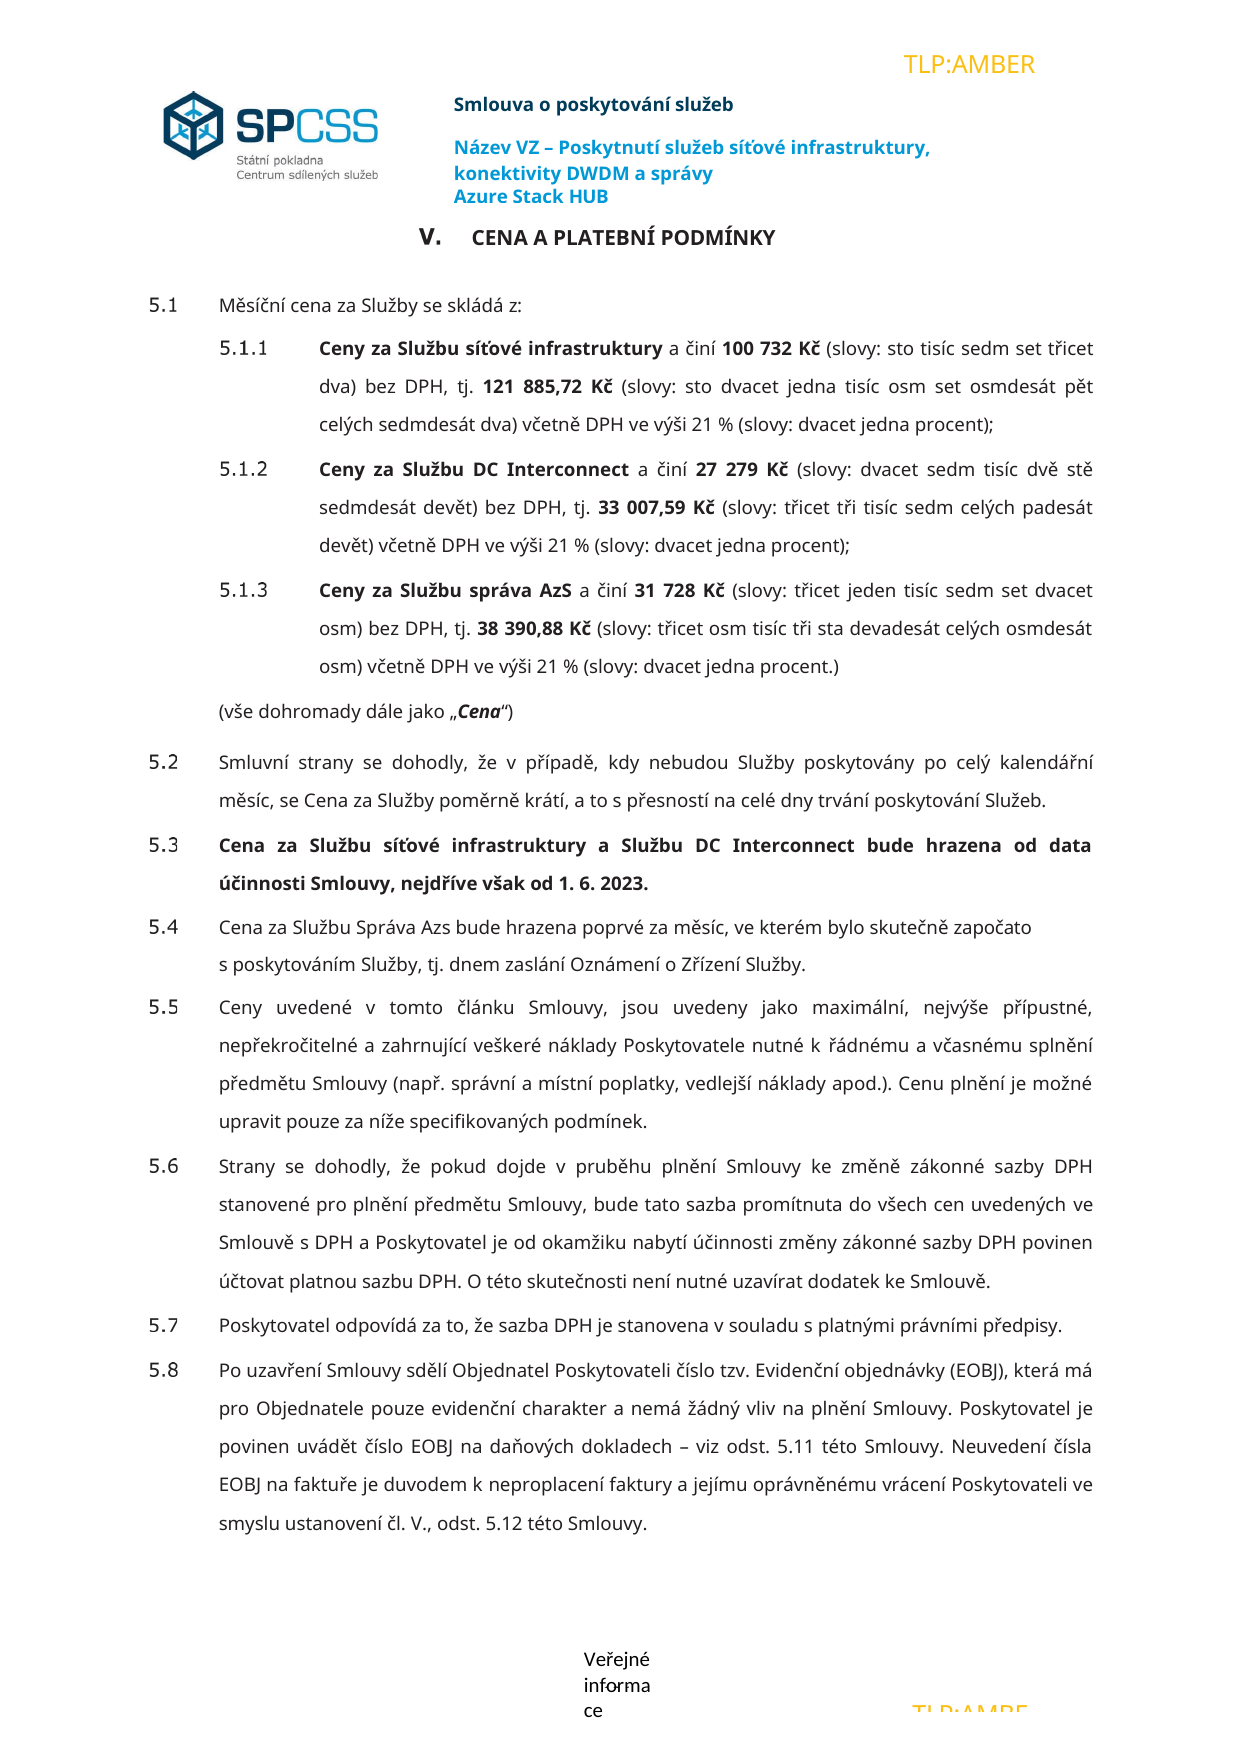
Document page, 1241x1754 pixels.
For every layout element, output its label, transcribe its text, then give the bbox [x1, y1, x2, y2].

text Strany se dohodly, že pokud dojde v pruběhu plnění Smlouvy ke změně zákonné sazby DPH stanovené pro plnění předmětu Smlouvy, bude tato sazba promítnuta do všech cen uvedených ve Smlouvě s DPH a Poskytovatel je od okamžiku nabytí účinnosti změny zákonné sazby DPH povinen účtovat platnou sazbu DPH. O této skutečnosti není nutné uzavírat dodatek ke Smlouvě. [218, 1153, 1093, 1293]
text Ceny uvedené v tomto článku Smlouvy, jsou uvedeny jako maximální, nejvýše přípustné, nepřekročitelné a zahrnující veškeré náklady Poskytovatele nutné k řádnému a včasnému splnění předmětu Smlouvy (např. správní a místní poplatky, vedlejší náklady apod.). Cenu plnění je možné upravit pouze za níže specifikovaných podmínek. [218, 994, 1093, 1134]
picture [149, 297, 177, 312]
text Ceny za Službu síťové infrastruktury a činí 100 732 Kč (slovy: sto tisíc sedm set třicet dva) bez DPH, tj. 121 885,72 Kč (slovy: sto dvacet jedna tisíc osm set osmdesát pět celých sedmdesát dva) včetně DPH ve výši 21 % (slovy: dvacet jedna procent); [319, 335, 1093, 437]
picture [358, 112, 378, 127]
picture [163, 91, 378, 181]
picture [220, 461, 267, 476]
text s poskytováním Služby, tj. dnem zaslání Oznámení o Zřízení Služby. [218, 951, 1107, 977]
picture [220, 582, 267, 597]
picture [149, 754, 178, 769]
text Smluvní strany se dohodly, že v případě, kdy nebudou Služby poskytovány po celý kalendářní měsíc, se Cena za Služby poměrně krátí, a to s přesností na celé dny trvání poskytování Služeb. [218, 749, 1093, 813]
subtitle Cena za Službu síťové infrastruktury a Službu DC Interconnect bude hrazena od data účinnosti Smlouvy, nejdříve však od 1. 6. 2023. [218, 832, 1093, 895]
text Ceny za Službu správa AzS a činí 31 728 Kč (slovy: třicet jeden tisíc sedm set dvacet osm) bez DPH, tj. 38 390,88 Kč (slovy: třicet osm tisíc tři sta devadesát celých osmdesát osm) včetně DPH ve výši 21 % (slovy: dvacet jedna procent.) [319, 577, 1093, 679]
picture [418, 228, 441, 245]
picture [149, 837, 178, 852]
text Po uzavření Smlouvy sdělí Objednatel Poskytovateli číslo tzv. Evidenční objednávky (EOBJ), která má pro Objednatele pouze evidenční charakter a nemá žádný vliv na plnění Smlouvy. Poskytovatel je povinen uvádět číslo EOBJ na daňových dokladech – viz odst. 5.11 této Smlouvy. Neuvedení čísla EOBJ na faktuře je duvodem k neproplacení faktury a jejímu oprávněnému vrácení Poskytovateli ve smyslu ustanovení čl. V., odst. 5.12 této Smlouvy. [218, 1357, 1094, 1535]
text Poskytovatel odpovídá za to, že sazba DPH je stanovena v souladu s platnými právními předpisy. [218, 1312, 1093, 1338]
picture [149, 999, 178, 1014]
picture [149, 1362, 178, 1377]
text Cena za Službu Správa Azs bude hrazena poprvé za měsíc, ve kterém bylo skutečně započato [218, 914, 1107, 939]
picture [149, 1158, 178, 1173]
text Ceny za Službu DC Interconnect a činí 27 279 Kč (slovy: dvacet sedm tisíc dvě stě sedmdesát devět) bez DPH, tj. 33 007,59 Kč (slovy: třicet tři tisíc sedm celých padesát devět) včetně DPH ve výši 21 % (slovy: dvacet jedna procent); [319, 456, 1093, 558]
picture [149, 919, 178, 934]
text (vše dohromady dále jako „Cena“) [218, 698, 1107, 723]
subtitle CENA A PLATEBNÍ PODMÍNKY [161, 223, 1086, 251]
picture [220, 340, 267, 355]
picture [149, 1318, 178, 1332]
text Měsíční cena za Služby se skládá z: [218, 292, 1107, 317]
